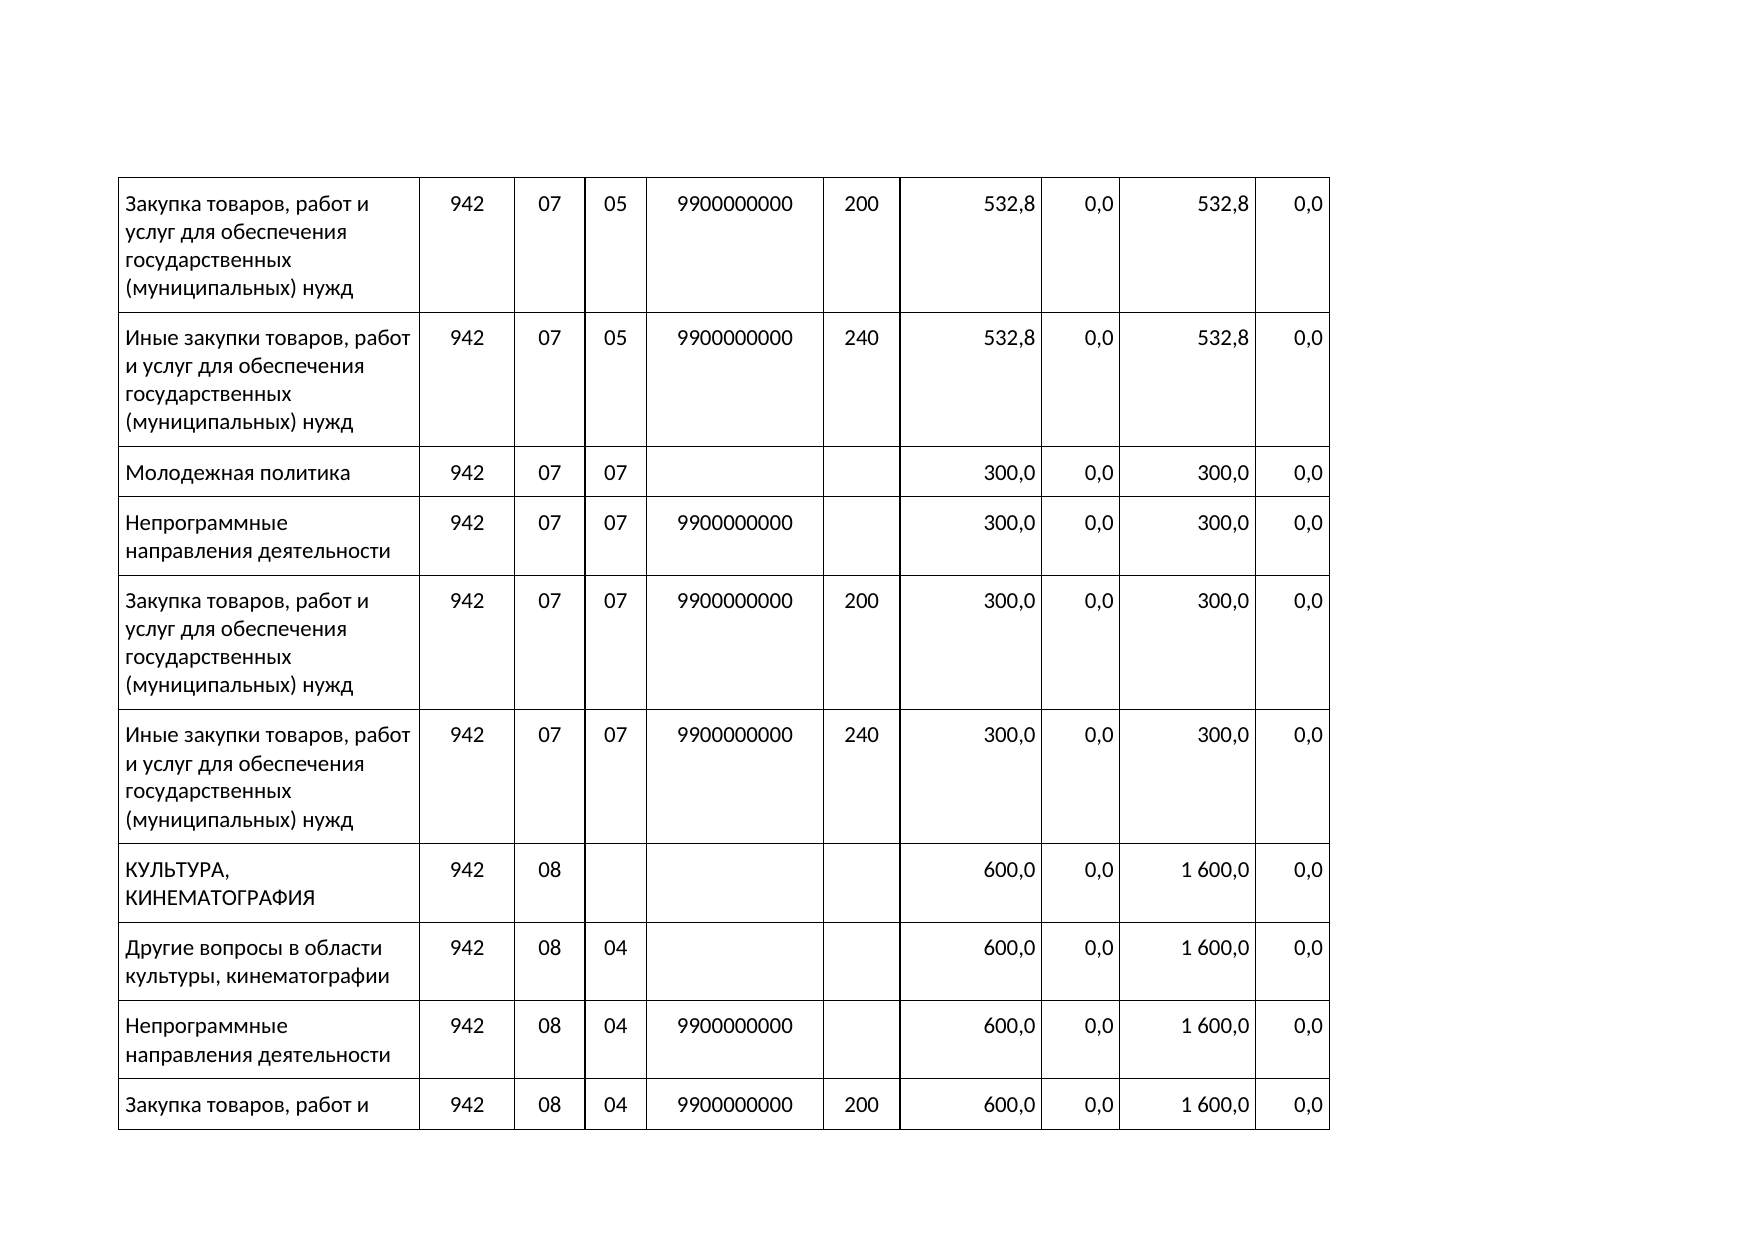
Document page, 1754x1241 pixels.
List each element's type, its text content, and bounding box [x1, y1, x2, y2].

table_cell 942 [420, 313, 514, 446]
table_cell 07 [586, 576, 646, 709]
table_cell Закупка товаров, работ и услуг для обеспечения государственных (муниципальных) нужд [119, 576, 419, 709]
table_cell 942 [420, 178, 514, 312]
table_cell Молодежная политика [119, 447, 419, 496]
table_cell 9900000000 [647, 576, 823, 709]
table_cell 0,0 [1256, 1079, 1329, 1129]
table_cell 240 [824, 313, 899, 446]
table_cell 0,0 [1256, 313, 1329, 446]
table_cell 240 [824, 710, 899, 843]
table_cell 300,0 [1120, 710, 1255, 843]
table_cell 0,0 [1042, 710, 1119, 843]
table_cell 600,0 [901, 923, 1041, 1000]
table_cell 532,8 [1120, 178, 1255, 312]
table_cell 942 [420, 1001, 514, 1078]
table_cell 200 [824, 576, 899, 709]
table_cell 08 [515, 1001, 584, 1078]
table_cell Закупка товаров, работ и услуг для обеспечения государственных (муниципальных) нужд [119, 178, 419, 312]
table_cell [824, 844, 899, 922]
table_cell 942 [420, 923, 514, 1000]
table_cell 942 [420, 1079, 514, 1129]
table_cell 600,0 [901, 1079, 1041, 1129]
table_cell 1 600,0 [1120, 844, 1255, 922]
table_cell [586, 844, 646, 922]
table_cell 05 [586, 313, 646, 446]
table_cell 0,0 [1256, 710, 1329, 843]
table_cell 300,0 [1120, 447, 1255, 496]
table_cell 532,8 [1120, 313, 1255, 446]
table_cell 0,0 [1256, 497, 1329, 574]
table_cell 07 [515, 313, 584, 446]
table_cell [824, 447, 899, 496]
table_cell 0,0 [1042, 1079, 1119, 1129]
table_cell 0,0 [1256, 844, 1329, 922]
table_cell 04 [586, 1001, 646, 1078]
table_cell 1 600,0 [1120, 923, 1255, 1000]
table_cell 942 [420, 710, 514, 843]
table_cell Непрограммные направления деятельности [119, 1001, 419, 1078]
table_cell 07 [586, 710, 646, 843]
table_cell 532,8 [901, 178, 1041, 312]
table_cell 0,0 [1256, 576, 1329, 709]
table_cell 1 600,0 [1120, 1001, 1255, 1078]
table_cell Иные закупки товаров, работ и услуг для обеспечения государственных (муниципальных) нужд [119, 710, 419, 843]
table_cell 05 [586, 178, 646, 312]
table_cell 07 [586, 447, 646, 496]
table_cell 0,0 [1042, 313, 1119, 446]
table_cell 600,0 [901, 844, 1041, 922]
table_cell 9900000000 [647, 497, 823, 574]
table_cell 04 [586, 1079, 646, 1129]
table_cell 1 600,0 [1120, 1079, 1255, 1129]
table_cell 9900000000 [647, 313, 823, 446]
table_cell 04 [586, 923, 646, 1000]
table_cell 07 [515, 447, 584, 496]
table_cell Непрограммные направления деятельности [119, 497, 419, 574]
table_cell 0,0 [1042, 497, 1119, 574]
table_cell 300,0 [1120, 497, 1255, 574]
table_cell 9900000000 [647, 1079, 823, 1129]
table_cell [647, 923, 823, 1000]
table_cell 300,0 [901, 497, 1041, 574]
table_cell 07 [515, 497, 584, 574]
table_cell Другие вопросы в области культуры, кинематографии [119, 923, 419, 1000]
table_cell 600,0 [901, 1001, 1041, 1078]
table_cell [824, 923, 899, 1000]
table_cell 07 [515, 178, 584, 312]
table_cell 0,0 [1042, 576, 1119, 709]
table_cell 0,0 [1042, 844, 1119, 922]
table_cell Иные закупки товаров, работ и услуг для обеспечения государственных (муниципальных) нужд [119, 313, 419, 446]
table_cell 07 [586, 497, 646, 574]
table_cell 300,0 [901, 576, 1041, 709]
table_cell КУЛЬТУРА, КИНЕМАТОГРАФИЯ [119, 844, 419, 922]
table_cell 0,0 [1256, 178, 1329, 312]
table_cell 07 [515, 710, 584, 843]
table_cell 300,0 [901, 710, 1041, 843]
table_cell 0,0 [1256, 447, 1329, 496]
table_cell 08 [515, 923, 584, 1000]
table_cell 9900000000 [647, 1001, 823, 1078]
table_cell 300,0 [901, 447, 1041, 496]
table_cell 300,0 [1120, 576, 1255, 709]
table_cell 942 [420, 844, 514, 922]
table_cell 200 [824, 178, 899, 312]
table_cell 9900000000 [647, 178, 823, 312]
table_cell 0,0 [1042, 1001, 1119, 1078]
table_cell [647, 844, 823, 922]
table_cell 942 [420, 576, 514, 709]
table_cell 942 [420, 497, 514, 574]
table_cell 9900000000 [647, 710, 823, 843]
table_cell 07 [515, 576, 584, 709]
table_cell 200 [824, 1079, 899, 1129]
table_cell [119, 1079, 419, 1129]
table_cell 0,0 [1042, 447, 1119, 496]
table_cell [824, 1001, 899, 1078]
table_cell 0,0 [1042, 178, 1119, 312]
table_cell 942 [420, 447, 514, 496]
table_cell 0,0 [1042, 923, 1119, 1000]
table_cell 0,0 [1256, 1001, 1329, 1078]
table_cell 08 [515, 1079, 584, 1129]
table_cell [824, 497, 899, 574]
table_cell 08 [515, 844, 584, 922]
table_cell 532,8 [901, 313, 1041, 446]
table_cell 0,0 [1256, 923, 1329, 1000]
table_cell [647, 447, 823, 496]
